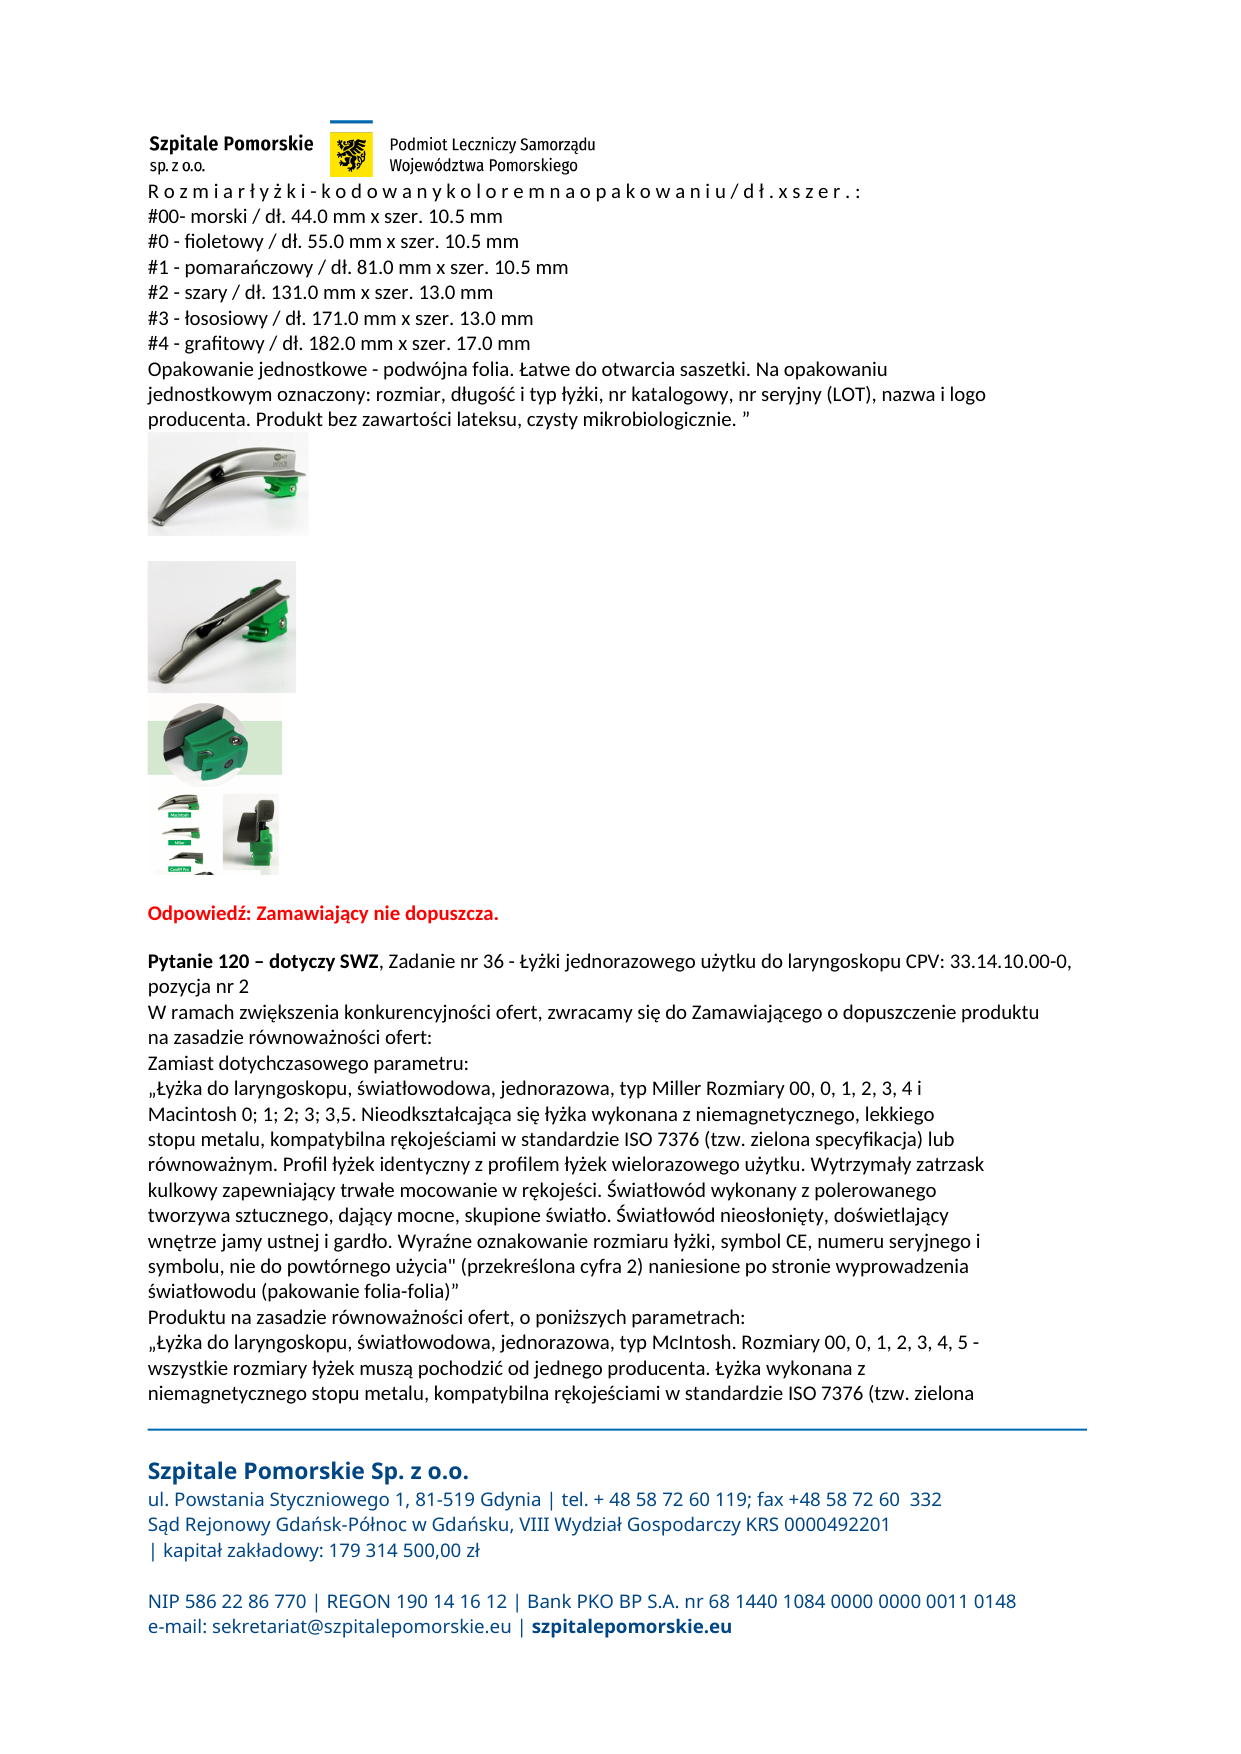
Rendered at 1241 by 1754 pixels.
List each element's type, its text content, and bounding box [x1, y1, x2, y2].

list W ramach zwiększenia konkurencyjności ofert, zwracamy się do Zamawiającego o dopuszczenie produktu [148, 999, 1070, 1024]
list „Łyżka do laryngoskopu, światłowodowa, jednorazowa, typ McIntosh. Rozmiary 00, 0, 1, 2, 3, 4, 5 - [148, 1329, 1070, 1355]
list równoważnym. Profil łyżek identyczny z profilem łyżek wielorazowego użytku. Wytrzymały zatrzask [148, 1152, 1070, 1177]
list na zasadzie równoważności ofert: [148, 1024, 1070, 1050]
list jednostkowym oznaczony: rozmiar, długość i typ łyżki, nr katalogowy, nr seryjny (LOT), nazwa i logo [148, 381, 1070, 407]
list tworzywa sztucznego, dający mocne, skupione światło. Światłowód nieosłonięty, doświetlający [148, 1202, 1070, 1228]
list R o z m i a r ł y ż k i - k o d o w a n y k o l o r e m n a o p a k o w a n i u / d ł . x s z e r . : [148, 178, 1070, 203]
list #2 - szary / dł. 131.0 mm x szer. 13.0 mm [148, 279, 1070, 305]
list niemagnetycznego stopu metalu, kompatybilna rękojeściami w standardzie ISO 7376 (tzw. zielona [148, 1380, 1070, 1406]
picture [147, 118, 596, 178]
list „Łyżka do laryngoskopu, światłowodowa, jednorazowa, typ Miller Rozmiary 00, 0, 1, 2, 3, 4 i [148, 1075, 1070, 1101]
list Produktu na zasadzie równoważności ofert, o poniższych parametrach: [148, 1304, 1070, 1329]
list światłowodu (pakowanie folia-folia)” [148, 1279, 1070, 1304]
list #4 - grafitowy / dł. 182.0 mm x szer. 17.0 mm [148, 330, 1070, 356]
list Zamiast dotychczasowego parametru: [148, 1050, 1070, 1075]
list producenta. Produkt bez zawartości lateksu, czysty mikrobiologicznie. ” [148, 407, 1070, 432]
list symbolu, nie do powtórnego użycia" (przekreślona cyfra 2) naniesione po stronie wyprowadzenia [148, 1253, 1070, 1279]
picture [147, 432, 309, 536]
list wszystkie rozmiary łyżek muszą pochodzić od jednego producenta. Łyżka wykonana z [148, 1355, 1070, 1380]
list Opakowanie jednostkowe - podwójna folia. Łatwe do otwarcia saszetki. Na opakowaniu [148, 356, 1070, 381]
text Pytanie 120 – dotyczy SWZ, Zadanie nr 36 - Łyżki jednorazowego użytku do laryngoskopu CPV: 33.14.10.00-0, [148, 948, 1093, 974]
list stopu metalu, kompatybilna rękojeściami w standardzie ISO 7376 (tzw. zielona specyfikacja) lub [148, 1126, 1070, 1152]
list kulkowy zapewniający trwałe mocowanie w rękojeści. Światłowód wykonany z polerowanego [148, 1177, 1070, 1202]
text pozycja nr 2 [148, 974, 1070, 999]
picture [147, 561, 297, 694]
list #0 - fioletowy / dł. 55.0 mm x szer. 10.5 mm [148, 229, 1070, 254]
list #00- morski / dł. 44.0 mm x szer. 10.5 mm [148, 203, 1070, 229]
list wnętrze jamy ustnej i gardło. Wyraźne oznakowanie rozmiaru łyżki, symbol CE, numeru seryjnego i [148, 1228, 1070, 1253]
list #3 - łososiowy / dł. 171.0 mm x szer. 13.0 mm [148, 305, 1070, 330]
list Macintosh 0; 1; 2; 3; 3,5. Nieodkształcająca się łyżka wykonana z niemagnetycznego, lekkiego [148, 1101, 1070, 1126]
list #1 - pomarańczowy / dł. 81.0 mm x szer. 10.5 mm [148, 254, 1070, 279]
text Odpowiedź: Zamawiający nie dopuszcza. [148, 900, 1093, 925]
